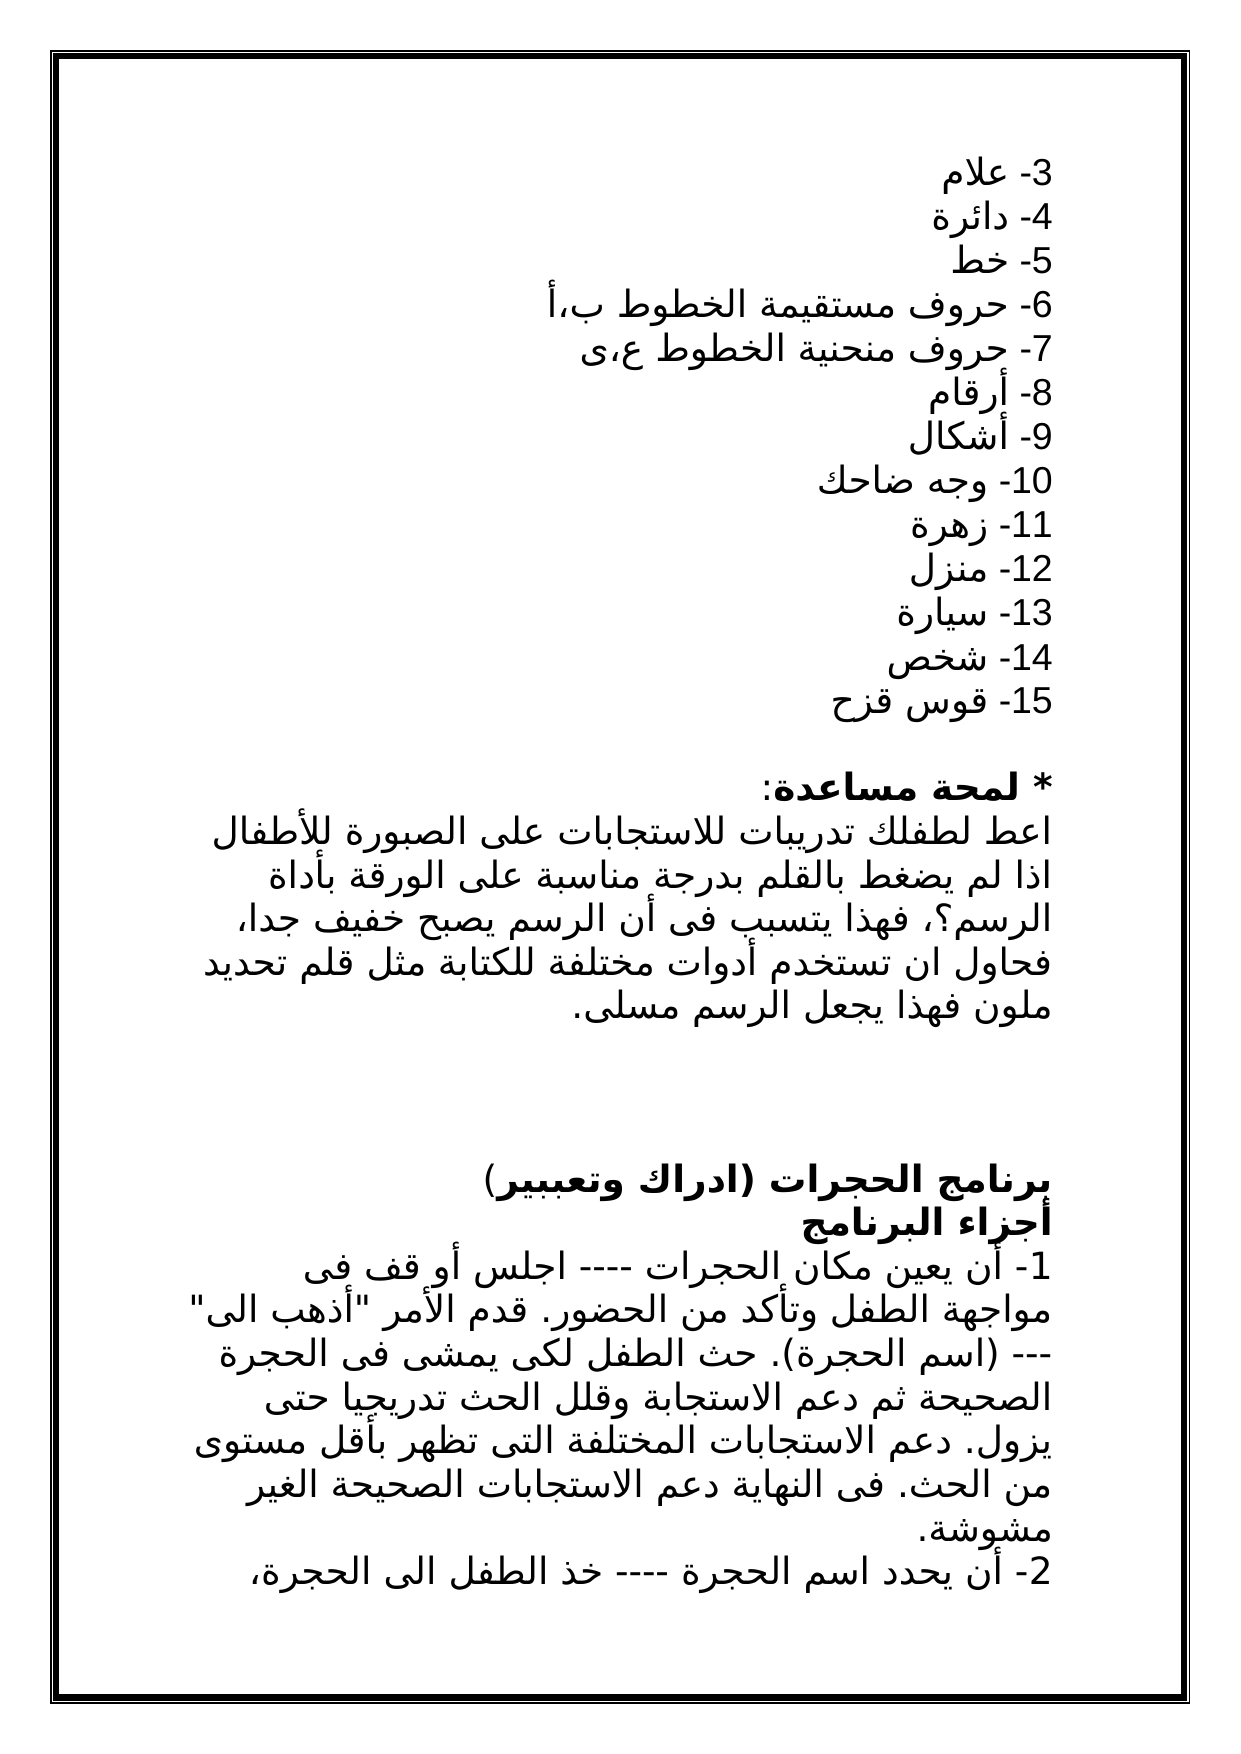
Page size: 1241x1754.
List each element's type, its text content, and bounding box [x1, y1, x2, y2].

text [187, 1201, 1053, 1594]
text برنامج الحجرات (ادراك وتعببير) [187, 1028, 1053, 1201]
text * لمحة مساعدة: اعط لطفلك تدريبات للاستجابات على الصبورة للأطفال اذا لم يضغط بالقلم بدرجة مناسبة على الورقة بأداة الرسم؟، فهذا يتسبب فى أن الرسم يصبح خفيف جدا، فحاول ان تستخدم أدوات مختلفة للكتابة مثل قلم تحديد ملون فهذا يجعل الرسم مسلى. [187, 723, 1053, 1028]
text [187, 150, 1053, 723]
